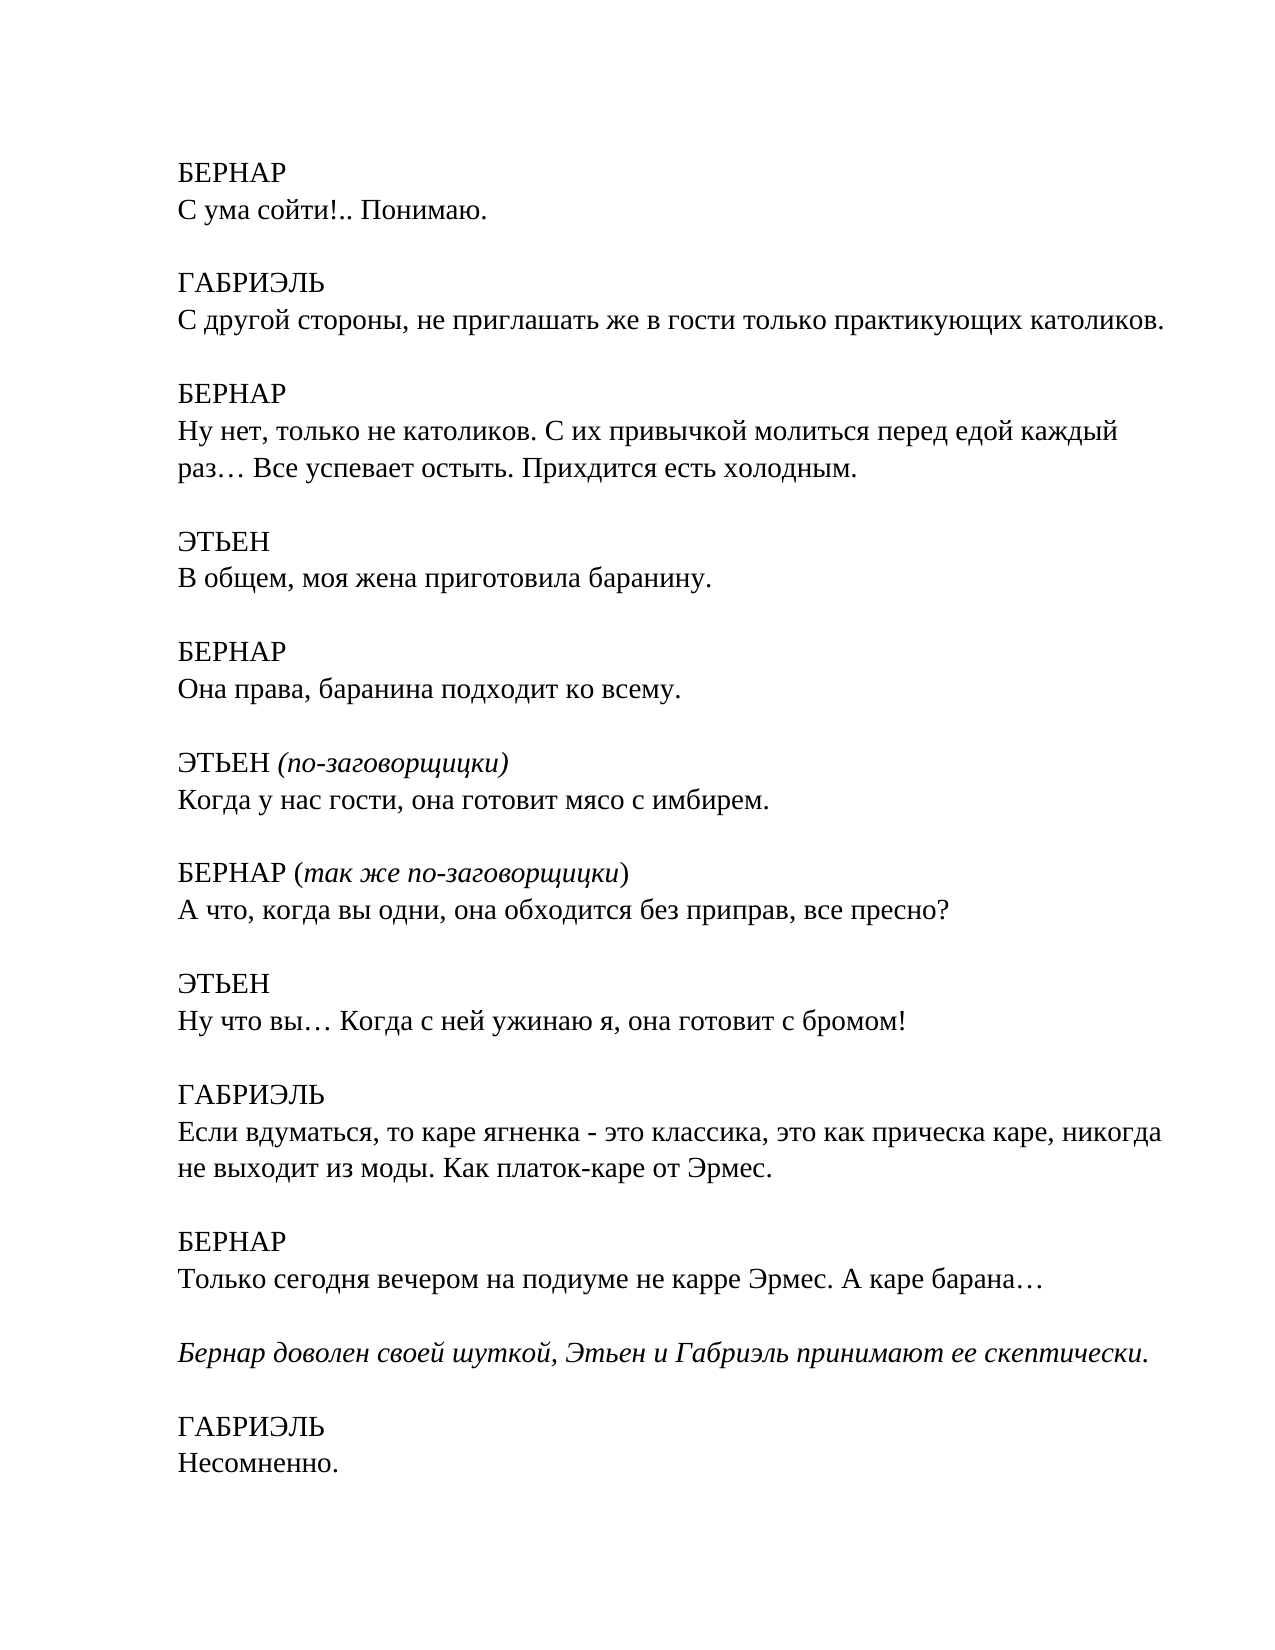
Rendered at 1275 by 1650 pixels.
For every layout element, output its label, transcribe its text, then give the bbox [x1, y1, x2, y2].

text БЕРНАР [177, 1224, 1186, 1258]
text ЭТЬЕН [177, 966, 1186, 1000]
text Она права, баранина подходит ко всему. [177, 671, 1186, 705]
text С другой стороны, не приглашать же в гости только практикующих католиков. [177, 302, 1186, 336]
text Только сегодня вечером на подиуме не карре Эрмес. А каре барана… [177, 1261, 1186, 1295]
text Когда у нас гости, она готовит мясо с имбирем. [177, 782, 1186, 815]
text Бернар доволен своей шуткой, Этьен и Габриэль принимают ее скептически. [177, 1335, 1186, 1368]
text ГАБРИЭЛЬ [177, 1077, 1186, 1110]
text ГАБРИЭЛЬ [177, 266, 1186, 299]
text БЕРНАР [177, 155, 1186, 188]
text ГАБРИЭЛЬ [177, 1409, 1186, 1442]
text БЕРНАР [177, 376, 1186, 410]
text БЕРНАР [177, 634, 1186, 668]
text Ну что вы… Когда с ней ужинаю я, она готовит с бромом! [177, 1003, 1186, 1037]
text Ну нет, только не католиков. С их привычкой молиться перед едой каждый раз… Все успевает остыть. Прихдится есть холодным. [177, 413, 1186, 483]
text А что, когда вы одни, она обходится без приправ, все пресно? [177, 892, 1186, 926]
text ЭТЬЕН (по-заговорщицки) [177, 745, 1186, 778]
text Несомненно. [177, 1446, 1186, 1479]
text БЕРНАР (так же по-заговорщицки) [177, 856, 1186, 889]
text В общем, моя жена приготовила баранину. [177, 561, 1186, 594]
text Если вдуматься, то каре ягненка - это классика, это как прическа каре, никогда не выходит из моды. Как платок-каре от Эрмес. [177, 1114, 1186, 1184]
text ЭТЬЕН [177, 524, 1186, 557]
text С ума сойти!.. Понимаю. [177, 192, 1186, 225]
